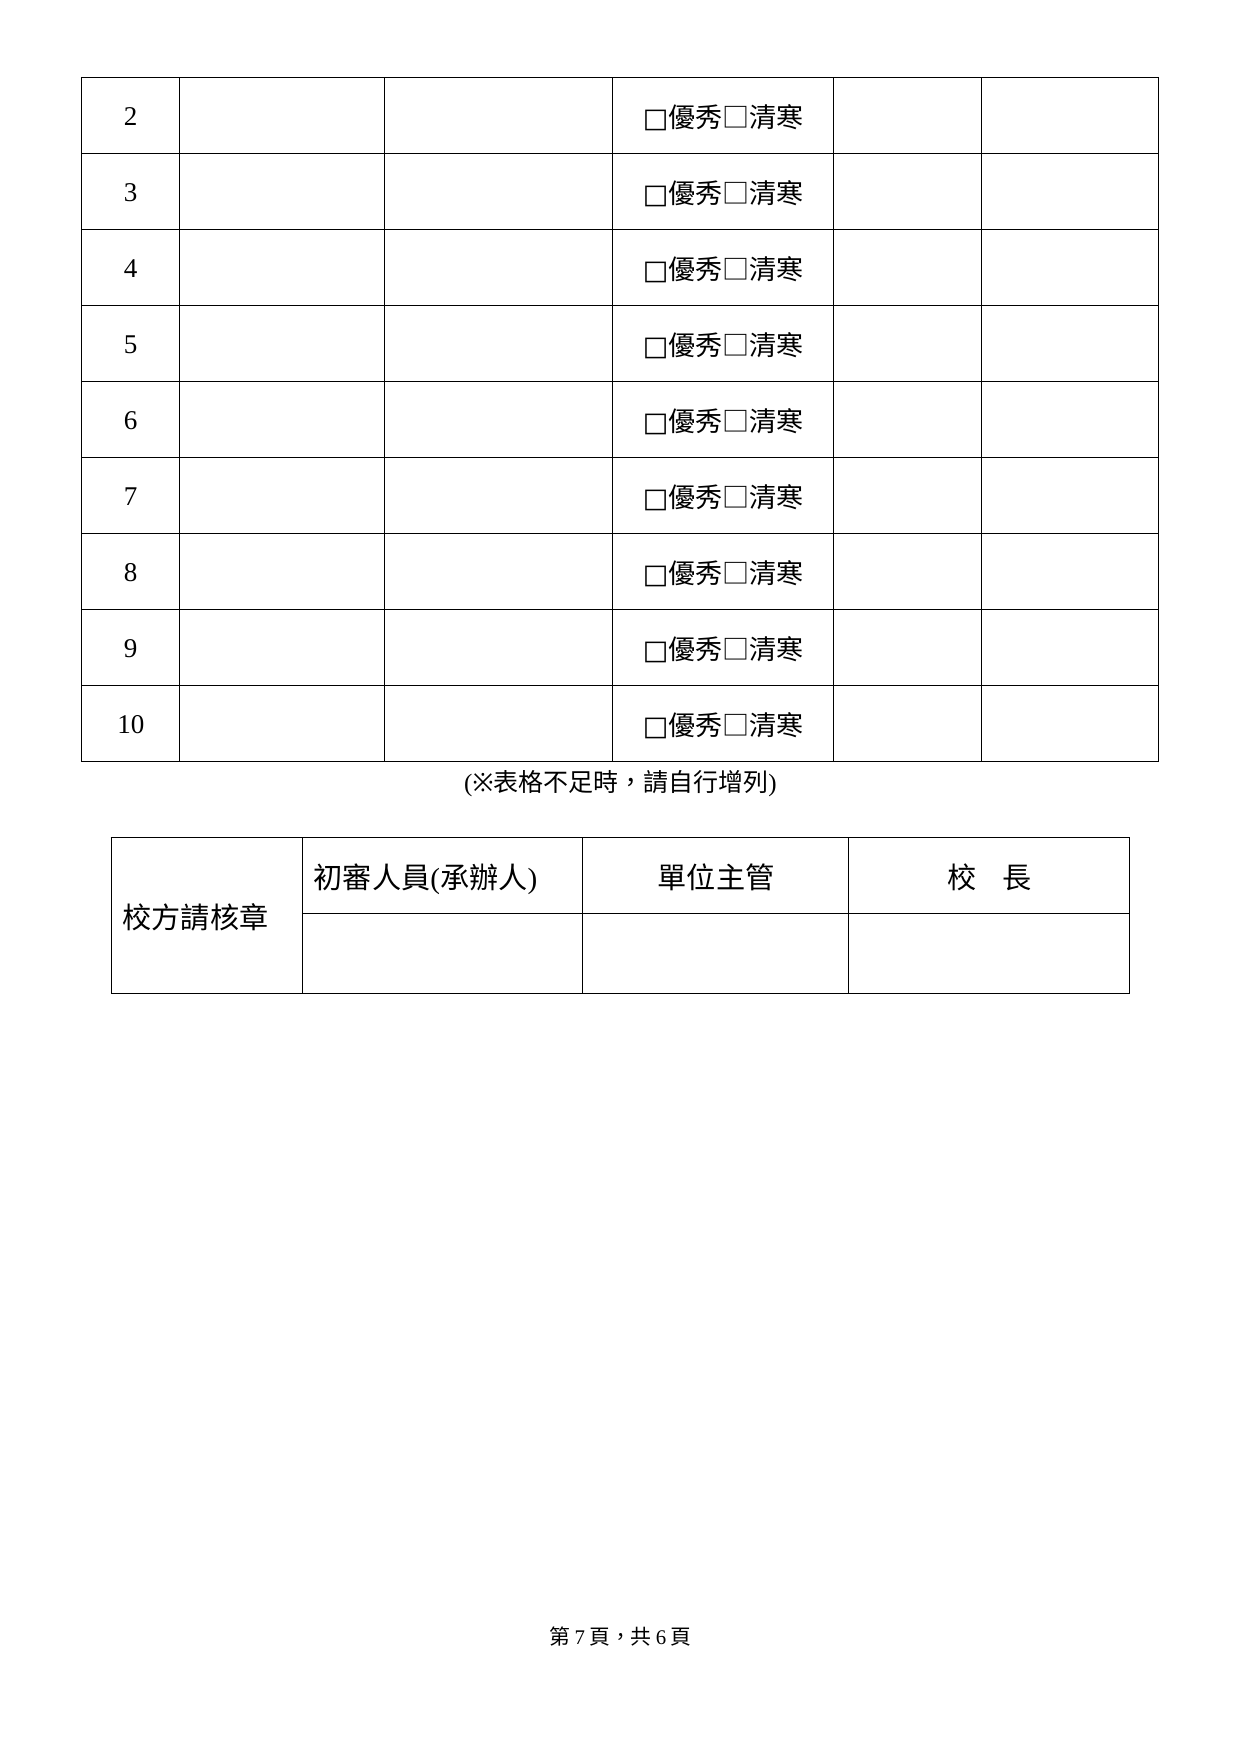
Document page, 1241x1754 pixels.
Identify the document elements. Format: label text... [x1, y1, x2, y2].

table_cell [303, 914, 582, 993]
table_cell □優秀□清寒 [613, 230, 833, 305]
table_cell [982, 534, 1158, 609]
table_cell [180, 610, 384, 685]
table_cell 4 [82, 230, 179, 305]
table_cell [982, 78, 1158, 153]
table_cell [180, 306, 384, 381]
table_cell [834, 154, 981, 229]
table_cell □優秀□清寒 [613, 458, 833, 533]
table_cell [834, 686, 981, 761]
table_cell □優秀□清寒 [613, 382, 833, 457]
table_cell 9 [82, 610, 179, 685]
table_cell [385, 610, 612, 685]
table_cell [385, 78, 612, 153]
table_cell □優秀□清寒 [613, 610, 833, 685]
table_cell [385, 154, 612, 229]
table_header 單位主管 [583, 838, 848, 913]
table_cell [982, 458, 1158, 533]
table_header 初審人員(承辦人) [303, 838, 582, 913]
table_cell [583, 914, 848, 993]
table_cell 7 [82, 458, 179, 533]
table_cell [385, 534, 612, 609]
table_cell [385, 686, 612, 761]
table_cell □優秀□清寒 [613, 306, 833, 381]
table_cell [180, 458, 384, 533]
table_cell 6 [82, 382, 179, 457]
table_cell [982, 154, 1158, 229]
table_cell □優秀□清寒 [613, 154, 833, 229]
table_cell [385, 306, 612, 381]
table_cell [180, 382, 384, 457]
table_cell [385, 458, 612, 533]
table_cell [834, 382, 981, 457]
table_cell [180, 78, 384, 153]
table_cell [982, 382, 1158, 457]
table_cell [180, 154, 384, 229]
table_header 校 長 [849, 838, 1129, 913]
table_cell [982, 306, 1158, 381]
table_cell 3 [82, 154, 179, 229]
table_header 校方請核章 [112, 838, 302, 993]
table_cell 2 [82, 78, 179, 153]
table_cell □優秀□清寒 [613, 78, 833, 153]
table_cell [385, 382, 612, 457]
table_cell [982, 610, 1158, 685]
table_cell [982, 686, 1158, 761]
table_cell [834, 230, 981, 305]
table_cell [385, 230, 612, 305]
table_cell [834, 78, 981, 153]
table_cell [982, 230, 1158, 305]
table_cell 10 [82, 686, 179, 761]
table_cell [834, 458, 981, 533]
table_cell [834, 610, 981, 685]
table_cell 5 [82, 306, 179, 381]
table_cell □優秀□清寒 [613, 534, 833, 609]
table_cell [849, 914, 1129, 993]
table_cell [180, 534, 384, 609]
table_cell 8 [82, 534, 179, 609]
table_cell [834, 306, 981, 381]
table_cell [180, 686, 384, 761]
table_cell [834, 534, 981, 609]
text (※表格不足時，請自行增列) [75, 762, 1165, 800]
table_cell □優秀□清寒 [613, 686, 833, 761]
table_cell [180, 230, 384, 305]
